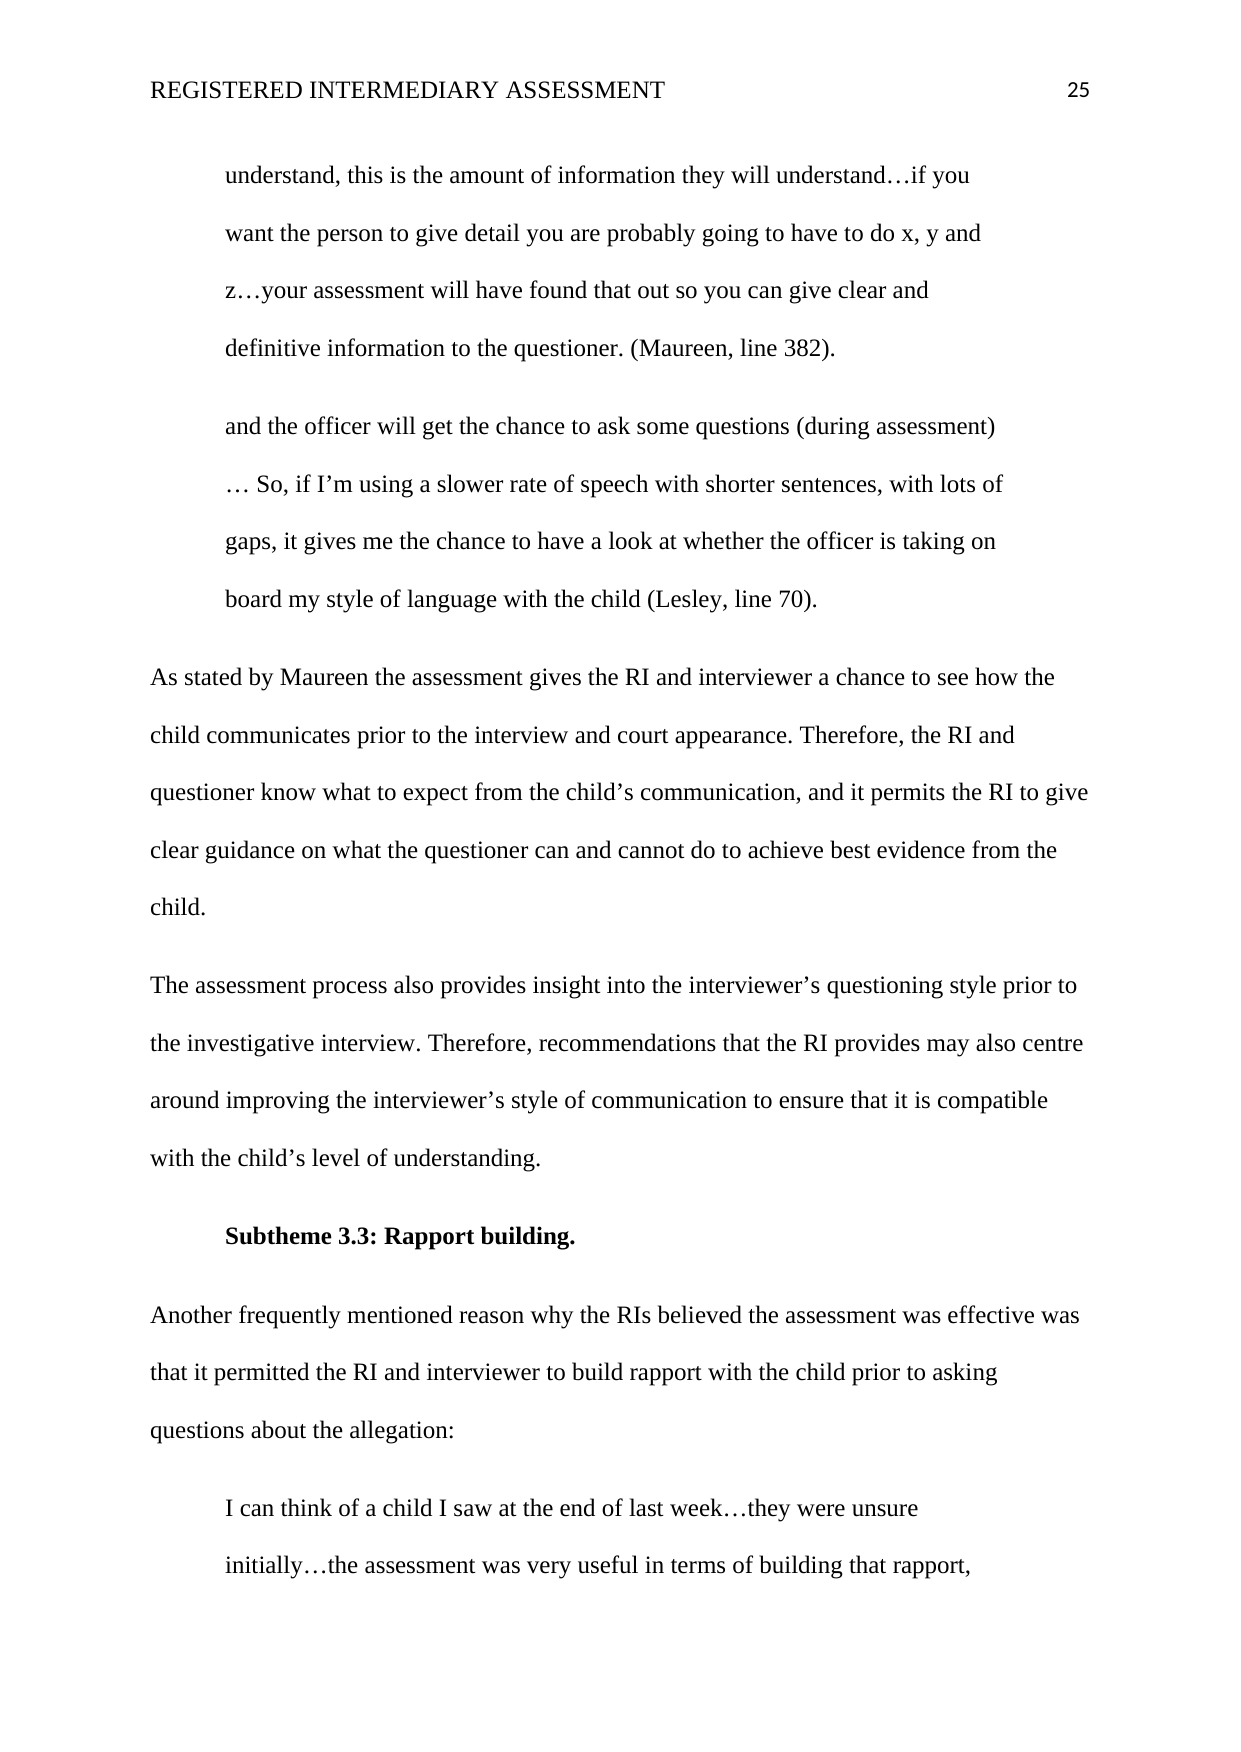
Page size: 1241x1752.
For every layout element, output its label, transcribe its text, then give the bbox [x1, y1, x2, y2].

text Subtheme 3.3: Rapport building. [150, 1221, 1090, 1250]
text As stated by Maureen the assessment gives the RI and interviewer a chance to see how the child communicates prior to the interview and court appearance. Therefore, the RI and questioner know what to expect from the child’s communication, and it permits the RI to give clear guidance on what the questioner can and cannot do to achieve best evidence from the child. [150, 662, 1090, 921]
text The assessment process also provides insight into the interviewer’s questioning style prior to the investigative interview. Therefore, recommendations that the RI provides may also centre around improving the interviewer’s style of communication to ensure that it is compatible with the child’s level of understanding. [150, 971, 1090, 1172]
text and the officer will get the chance to ask some questions (during assessment)… So, if I’m using a slower rate of speech with shorter sentences, with lots of gaps, it gives me the chance to have a look at whether the officer is taking on board my style of language with the child (Lesley, line 70). [225, 411, 1015, 613]
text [225, 1493, 1015, 1579]
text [225, 161, 1015, 362]
text Another frequently mentioned reason why the RIs believed the assessment was effective was that it permitted the RI and interviewer to build rapport with the child prior to asking questions about the allegation: [150, 1300, 1090, 1443]
